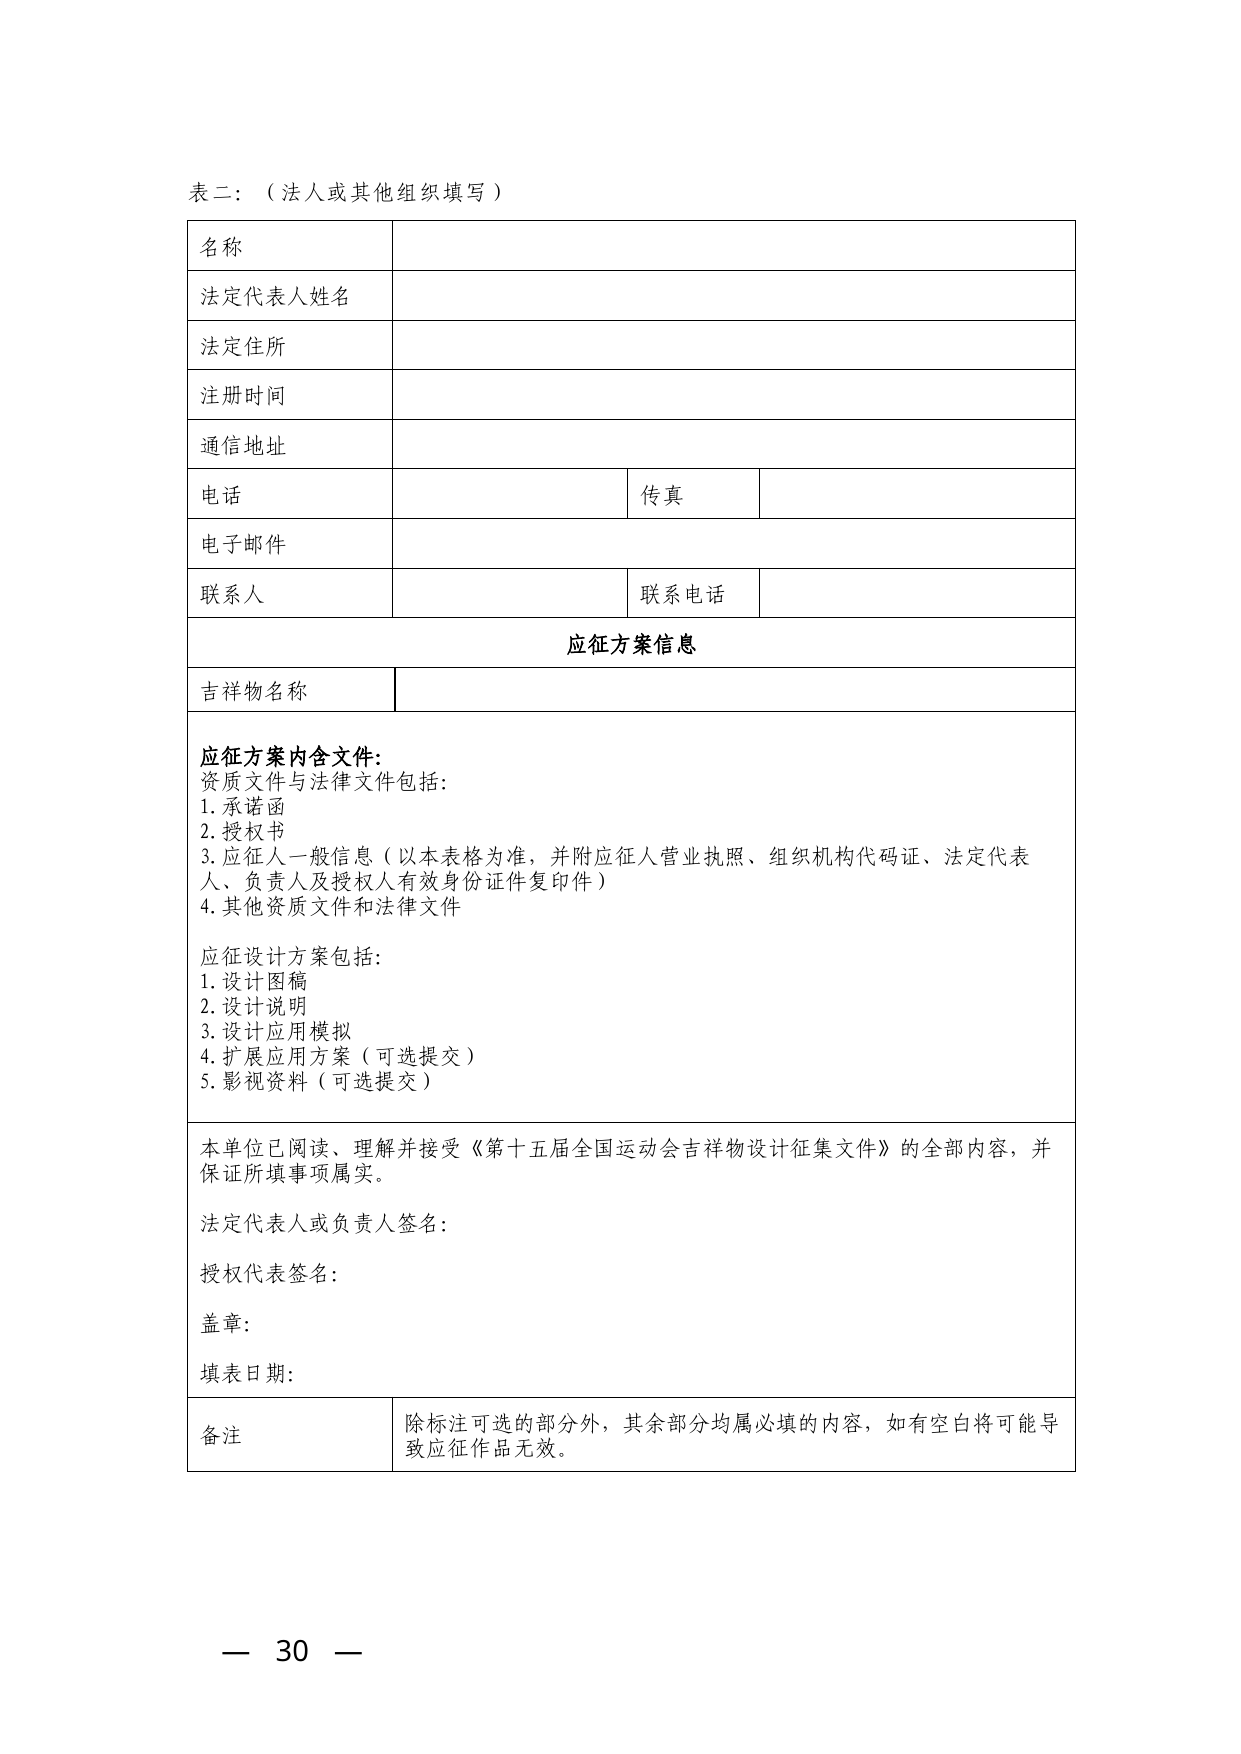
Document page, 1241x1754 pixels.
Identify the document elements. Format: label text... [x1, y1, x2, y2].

table_cell 除标注可选的部分外，其余部分均属必填的内容，如有空白将可能导致应征作品无效。 [393, 1398, 1075, 1471]
table_cell 备注 [188, 1398, 392, 1471]
table_header [393, 221, 1075, 270]
table_cell [393, 271, 1075, 319]
table_cell [393, 569, 627, 617]
table_cell [393, 420, 1075, 468]
table_cell 法定代表人姓名 [188, 271, 392, 319]
table_cell [393, 469, 627, 518]
table_cell 联系电话 [628, 569, 759, 617]
table_cell [760, 469, 1075, 518]
table_cell 应征方案内含文件： 资质文件与法律文件包括： 1.承诺函 2.授权书 3.应征人一般信息（以本表格为准，并附应征人营业执照、组织机构代码证、法定代表人、负责人及授权人有效身份证件复印件） 4.其他资质文件和法律文件 应征设计方案包括： 1.设计图稿 2.设计说明 3.设计应用模拟 4.扩展应用方案（可选提交） 5.影视资料（可选提交） [188, 712, 1075, 1122]
table_cell 通信地址 [188, 420, 392, 468]
table_header 名称 [188, 221, 392, 270]
table_cell [393, 519, 1075, 567]
table_cell 吉祥物名称 [188, 668, 394, 711]
table_cell 应征方案信息 [188, 618, 1075, 667]
table_cell 本单位已阅读、理解并接受《第十五届全国运动会吉祥物设计征集文件》的全部内容，并保证所填事项属实。 法定代表人或负责人签名： 授权代表签名： 盖章： 填表日期： [188, 1123, 1075, 1397]
table_cell 联系人 [188, 569, 392, 617]
table_cell 法定住所 [188, 321, 392, 369]
text 表二：（法人或其他组织填写） [188, 162, 1052, 220]
table_cell 注册时间 [188, 370, 392, 419]
table_cell 电子邮件 [188, 519, 392, 567]
table_cell [393, 370, 1075, 419]
table_cell [396, 668, 1075, 711]
table_cell 电话 [188, 469, 392, 518]
table_cell 传真 [628, 469, 759, 518]
table_cell [393, 321, 1075, 369]
table_cell [760, 569, 1075, 617]
